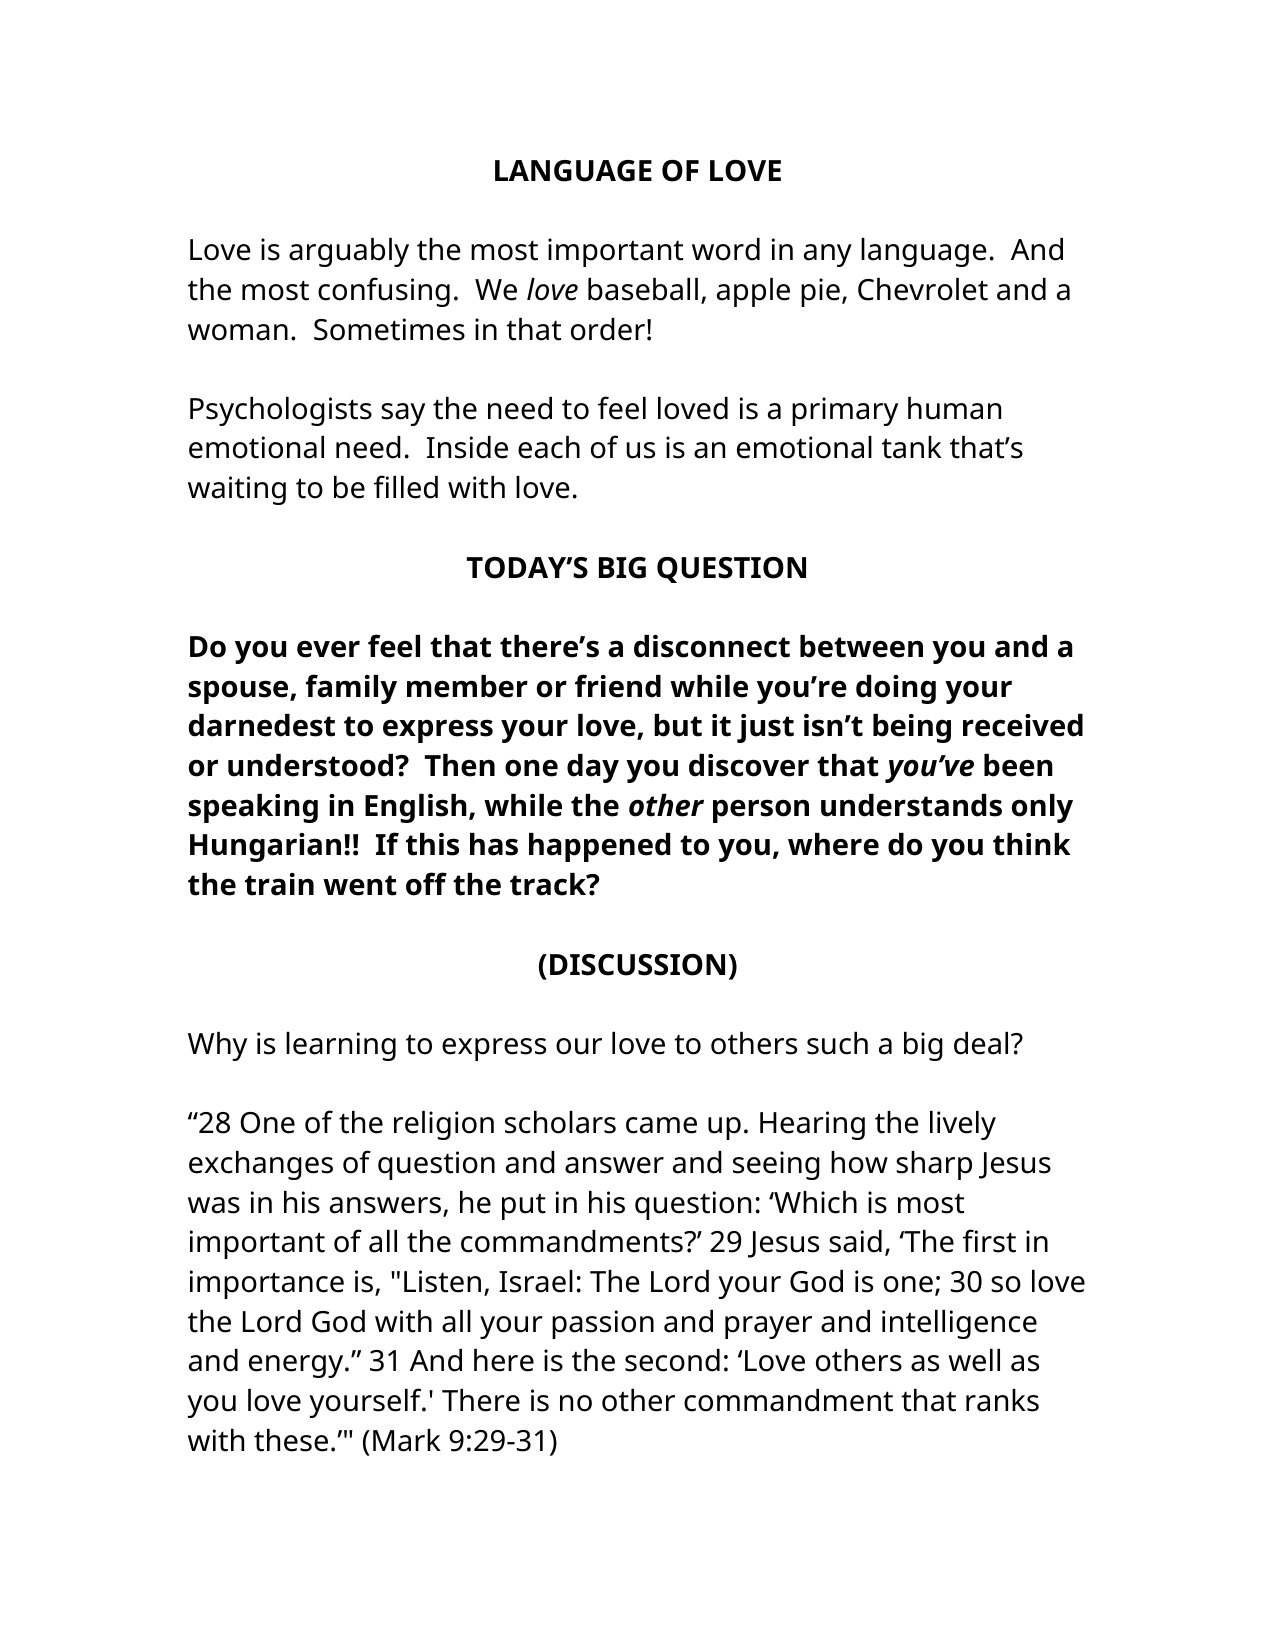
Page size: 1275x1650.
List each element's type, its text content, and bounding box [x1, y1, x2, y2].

text (DISCUSSION) [187, 944, 1087, 983]
subtitle Do you ever feel that there’s a disconnect between you and a spouse, family member or friend while you’re doing your darnedest to express your love, but it just isn’t being received or understood? Then one day you discover that you’ve been speaking in English, while the other person understands only Hungarian!! If this has happened to you, where do you think the train went off the track? [187, 626, 1087, 904]
subtitle LANGUAGE OF LOVE [187, 150, 1087, 190]
subtitle Why is learning to express our love to others such a big deal? [187, 1023, 1087, 1063]
subtitle Love is arguably the most important word in any language. And the most confusing. We love baseball, apple pie, Chevrolet and a woman. Sometimes in that order! [187, 229, 1087, 348]
subtitle TODAY’S BIG QUESTION [187, 547, 1087, 587]
text Psychologists say the need to feel loved is a primary human emotional need. Inside each of us is an emotional tank that’s waiting to be filled with love. [187, 388, 1087, 507]
text “28 One of the religion scholars came up. Hearing the lively exchanges of question and answer and seeing how sharp Jesus was in his answers, he put in his question: ‘Which is most important of all the commandments?’ 29 Jesus said, ‘The first in importance is, "Listen, Israel: The Lord your God is one; 30 so love the Lord God with all your passion and prayer and intelligence and energy.” 31 And here is the second: ‘Love others as well as you love yourself.' There is no other commandment that ranks with these.’" (Mark 9:29-31) [187, 1102, 1087, 1460]
